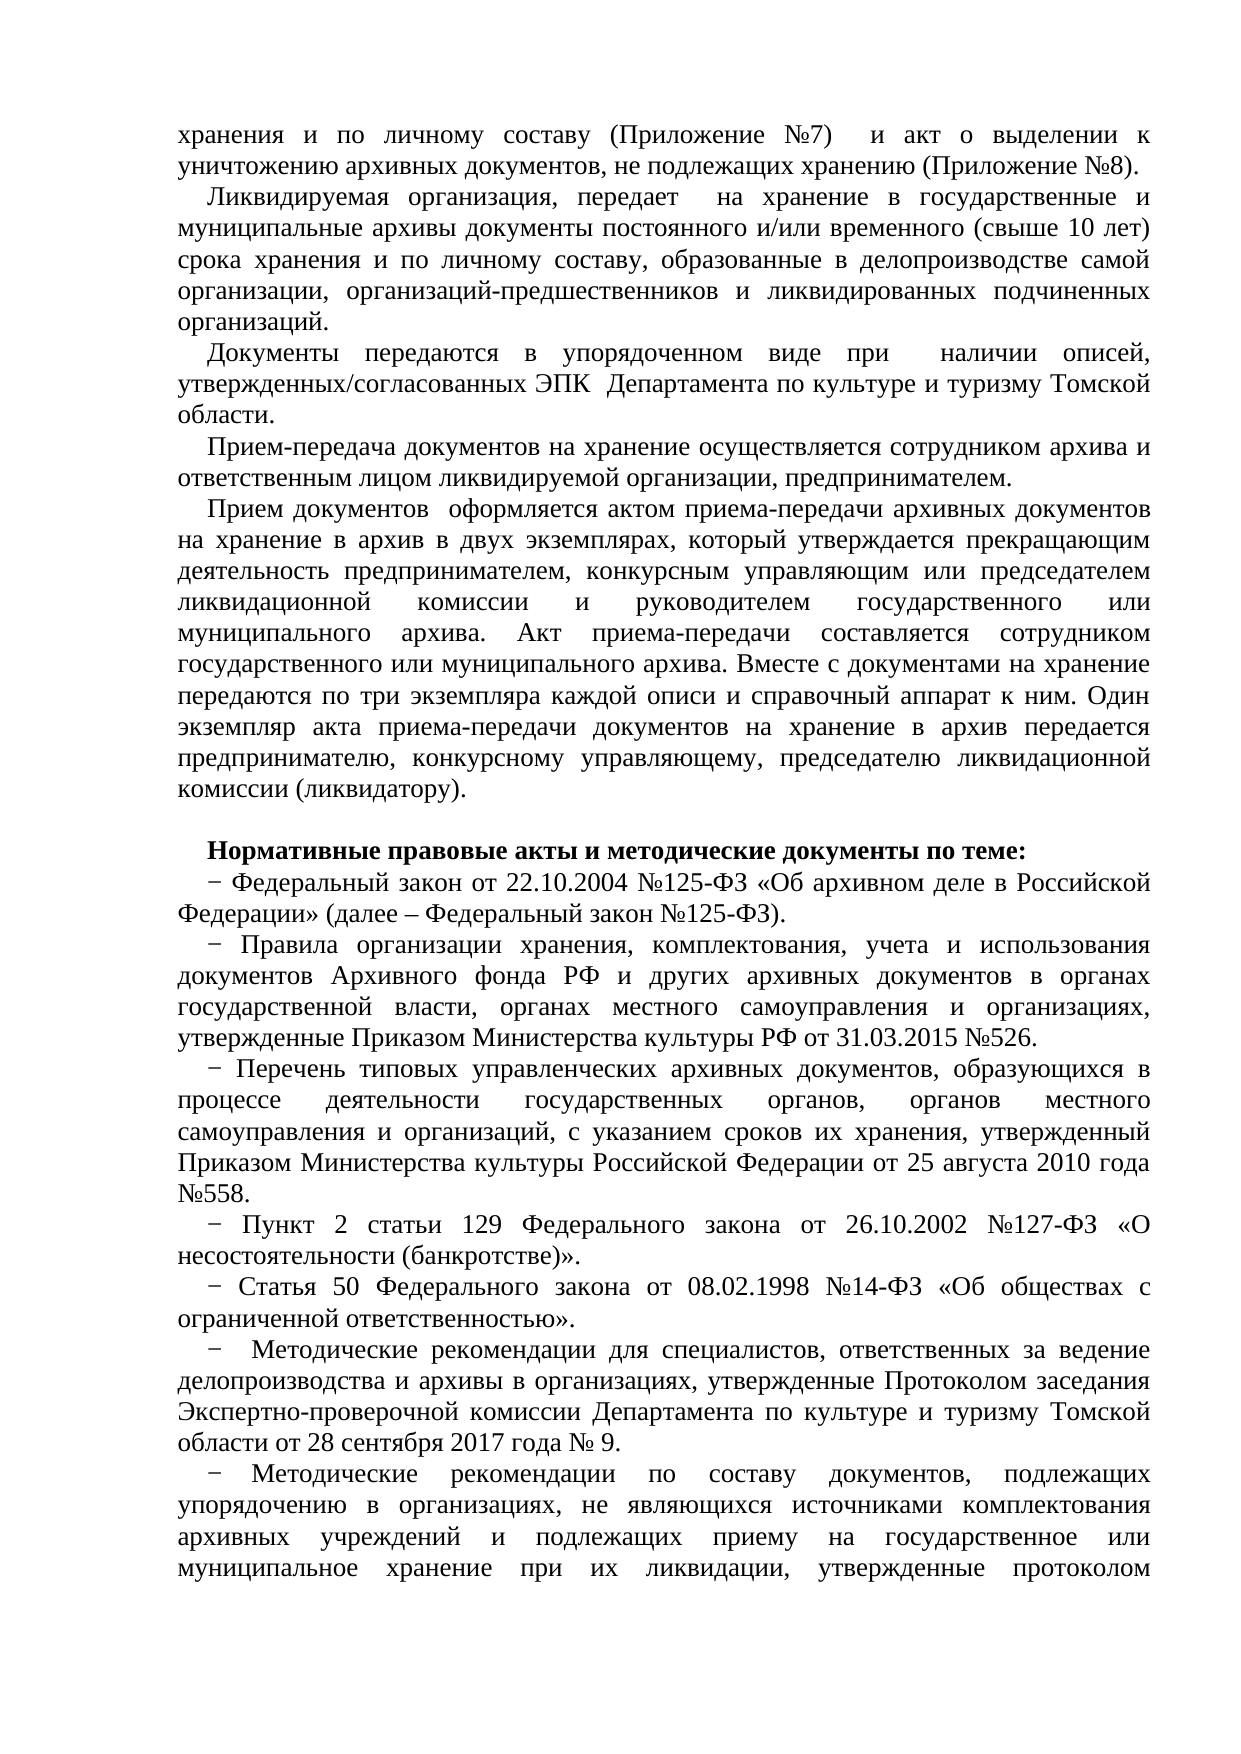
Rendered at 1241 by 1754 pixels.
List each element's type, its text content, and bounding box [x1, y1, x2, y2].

text − Перечень типовых управленческих архивных документов, образующихся в процессе деятельности государственных органов, органов местного самоуправления и организаций, с указанием сроков их хранения, утвержденный Приказом Министерства культуры Российской Федерации от 25 августа 2010 года №558. [177, 1052, 1152, 1208]
text Нормативные правовые акты и методические документы по теме: [177, 834, 1152, 866]
text − Федеральный закон от 22.10.2004 №125-ФЗ «Об архивном деле в Российской Федерации» (далее – Федеральный закон №125-ФЗ). [177, 866, 1152, 928]
text − Статья 50 Федерального закона от 08.02.1998 №14-ФЗ «Об обществах с ограниченной ответственностью». [177, 1271, 1152, 1333]
list Методические рекомендации для специалистов, ответственных за ведение делопроизводства и архивы в организациях, утвержденные Протоколом заседания Экспертно-проверочной комиссии Департамента по культуре и туризму Томской области от 28 сентября 2017 года № 9. [177, 1333, 1152, 1457]
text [177, 118, 1152, 180]
text Ликвидируемая организация, передает на хранение в государственные и муниципальные архивы документы постоянного и/или временного (свыше 10 лет) срока хранения и по личному составу, образованные в делопроизводстве самой организации, организаций-предшественников и ликвидированных подчиненных организаций. [177, 180, 1152, 336]
text Документы передаются в упорядоченном виде при наличии описей, утвержденных/согласованных ЭПК Департамента по культуре и туризму Томской области. [177, 336, 1152, 429]
text Прием-передача документов на хранение осуществляется сотрудником архива и ответственным лицом ликвидируемой организации, предпринимателем. [177, 429, 1152, 492]
text − Правила организации хранения, комплектования, учета и использования документов Архивного фонда РФ и других архивных документов в органах государственной власти, органах местного самоуправления и организациях, утвержденные Приказом Министерства культуры РФ от 31.03.2015 №526. [177, 928, 1152, 1052]
text − Пункт 2 статьи 129 Федерального закона от 26.10.2002 №127-ФЗ «О несостоятельности (банкротстве)». [177, 1208, 1152, 1271]
text Прием документов оформляется актом приема-передачи архивных документов на хранение в архив в двух экземплярах, который утверждается прекращающим деятельность предпринимателем, конкурсным управляющим или председателем ликвидационной комиссии и руководителем государственного или муниципального архива. Акт приема-передачи составляется сотрудником государственного или муниципального архива. Вместе с документами на хранение передаются по три экземпляра каждой описи и справочный аппарат к ним. Один экземпляр акта приема-передачи документов на хранение в архив передается предпринимателю, конкурсному управляющему, председателю ликвидационной комиссии (ликвидатору). [177, 492, 1152, 803]
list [177, 1457, 1152, 1582]
